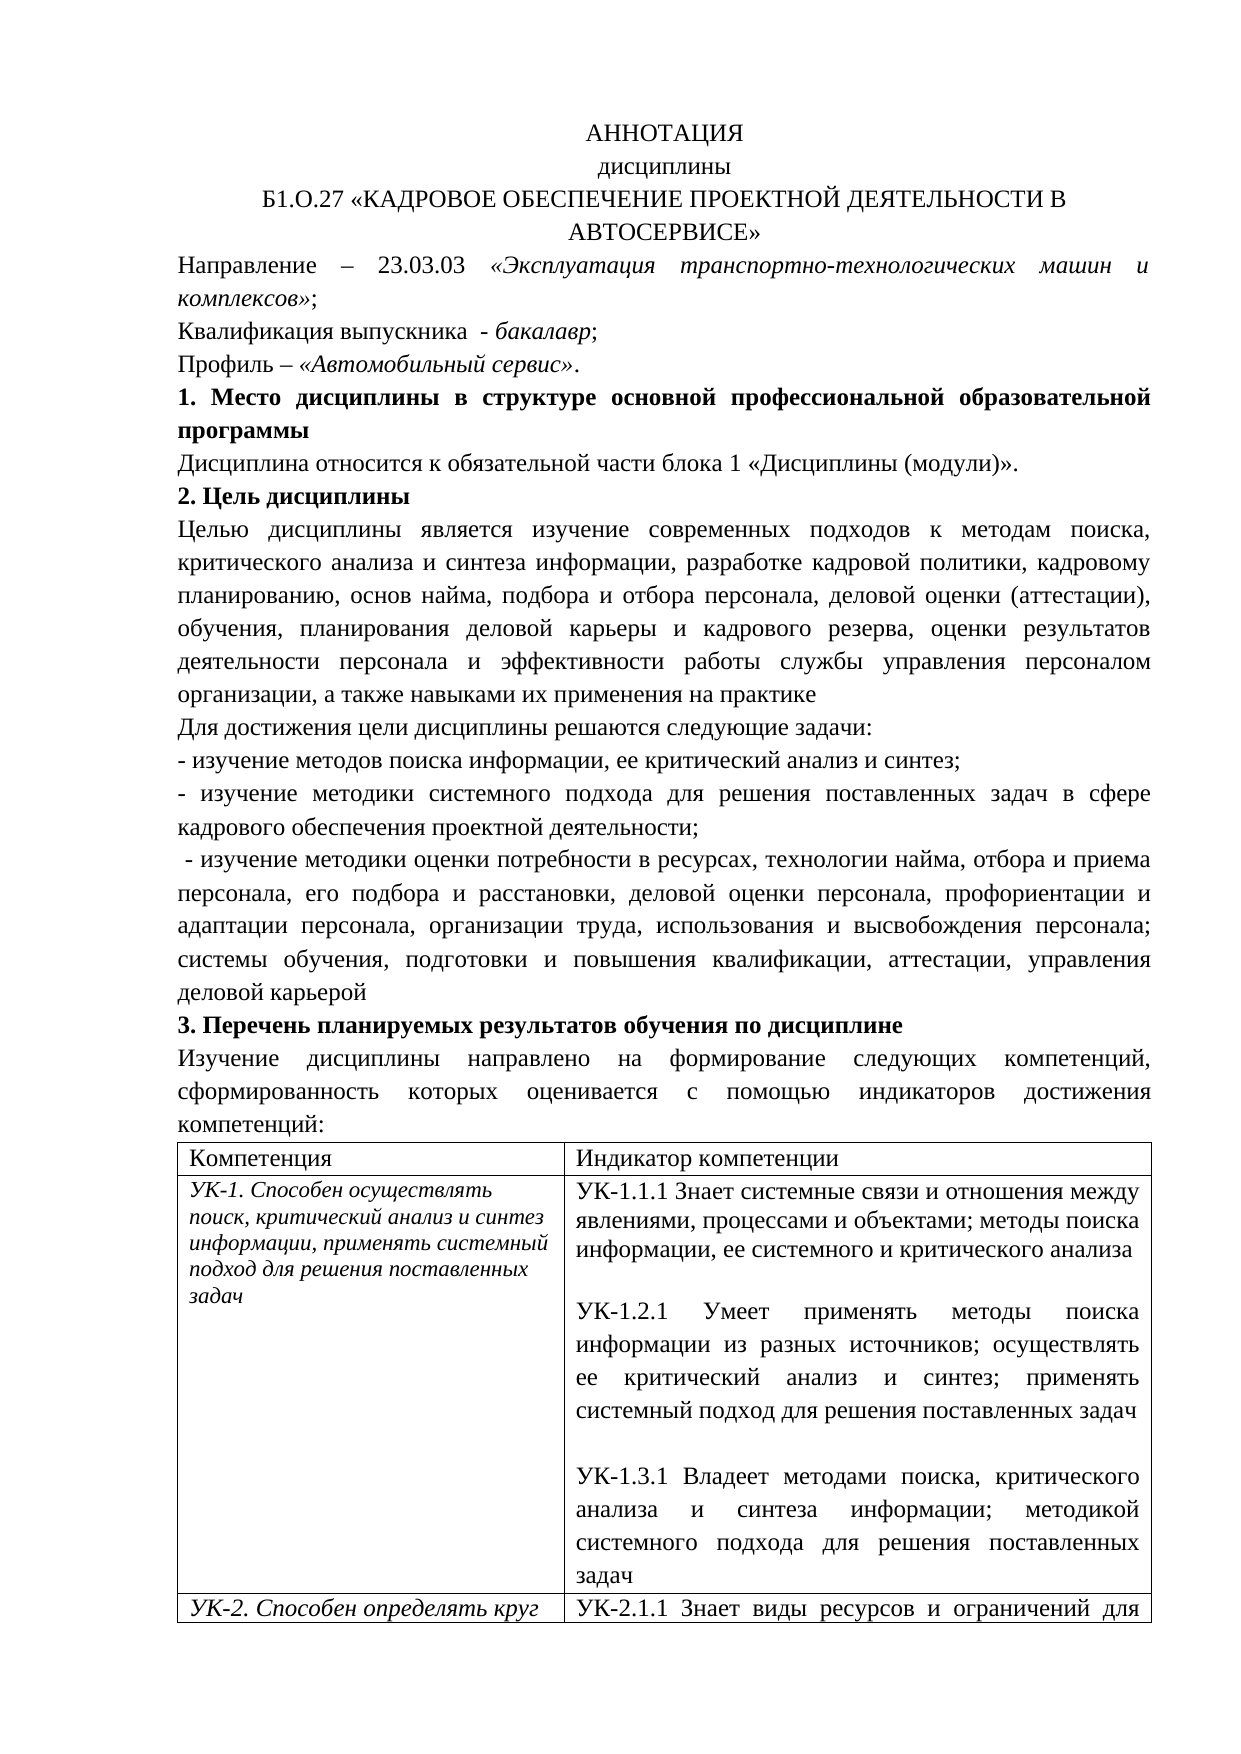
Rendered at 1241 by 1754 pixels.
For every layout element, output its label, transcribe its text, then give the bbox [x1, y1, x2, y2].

text - изучение методов поиска информации, ее критический анализ и синтез; [177, 746, 1152, 774]
text Б1.О.27 «КАДРОВОЕ ОБЕСПЕЧЕНИЕ ПРОЕКТНОЙ ДЕЯТЕЛЬНОСТИ В АВТОСЕРВИСЕ» [177, 184, 1152, 246]
text - изучение методики системного подхода для решения поставленных задач в сфере кадрового обеспечения проектной деятельности; [177, 778, 1152, 840]
text Квалификация выпускника - бакалавр; [177, 316, 1152, 345]
text Профиль – «Автомобильный сервис». [177, 349, 1152, 378]
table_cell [178, 1594, 564, 1622]
table_cell УК-1. Способен осуществлять поиск, критический анализ и синтез информации, применять системный подход для решения поставленных задач [178, 1176, 564, 1592]
table_header Индикатор компетенции [565, 1143, 1151, 1175]
text - изучение методики оценки потребности в ресурсах, технологии найма, отбора и приема персонала, его подбора и расстановки, деловой оценки персонала, профориентации и адаптации персонала, организации труда, использования и высвобождения персонала; системы обучения, подготовки и повышения квалификации, аттестации, управления деловой карьерой [177, 844, 1152, 1005]
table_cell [565, 1594, 1151, 1622]
text Направление – 23.03.03 «Эксплуатация транспортно-технологических машин и комплексов»; [177, 250, 1152, 312]
text АННОТАЦИЯ [177, 118, 1152, 147]
text Дисциплина относится к обязательной части блока 1 «Дисциплины (модули)». [177, 448, 1152, 477]
text дисциплины [177, 151, 1152, 180]
table_header Компетенция [178, 1143, 564, 1175]
text Для достижения цели дисциплины решаются следующие задачи: [177, 712, 1152, 741]
text 2. Цель дисциплины [177, 481, 1152, 510]
text Изучение дисциплины направлено на формирование следующих компетенций, сформированность которых оценивается с помощью индикаторов достижения компетенций: [177, 1043, 1152, 1137]
table_cell УК-1.1.1 Знает системные связи и отношения между явлениями, процессами и объектами; методы поиска информации, ее системного и критического анализа УК-1.2.1 Умеет применять методы поиска информации из разных источников; осуществлять ее критический анализ и синтез; применять системный подход для решения поставленных задач УК-1.3.1 Владеет методами поиска, критического анализа и синтеза информации; методикой системного подхода для решения поставленных задач [565, 1176, 1151, 1592]
text 1. Место дисциплины в структуре основной профессиональной образовательной программы [177, 382, 1152, 444]
text Целью дисциплины является изучение современных подходов к методам поиска, критического анализа и синтеза информации, разработке кадровой политики, кадровому планированию, основ найма, подбора и отбора персонала, деловой оценки (аттестации), обучения, планирования деловой карьеры и кадрового резерва, оценки результатов деятельности персонала и эффективности работы службы управления персоналом организации, а также навыками их применения на практике [177, 514, 1152, 708]
text 3. Перечень планируемых результатов обучения по дисциплине [177, 1010, 1152, 1038]
